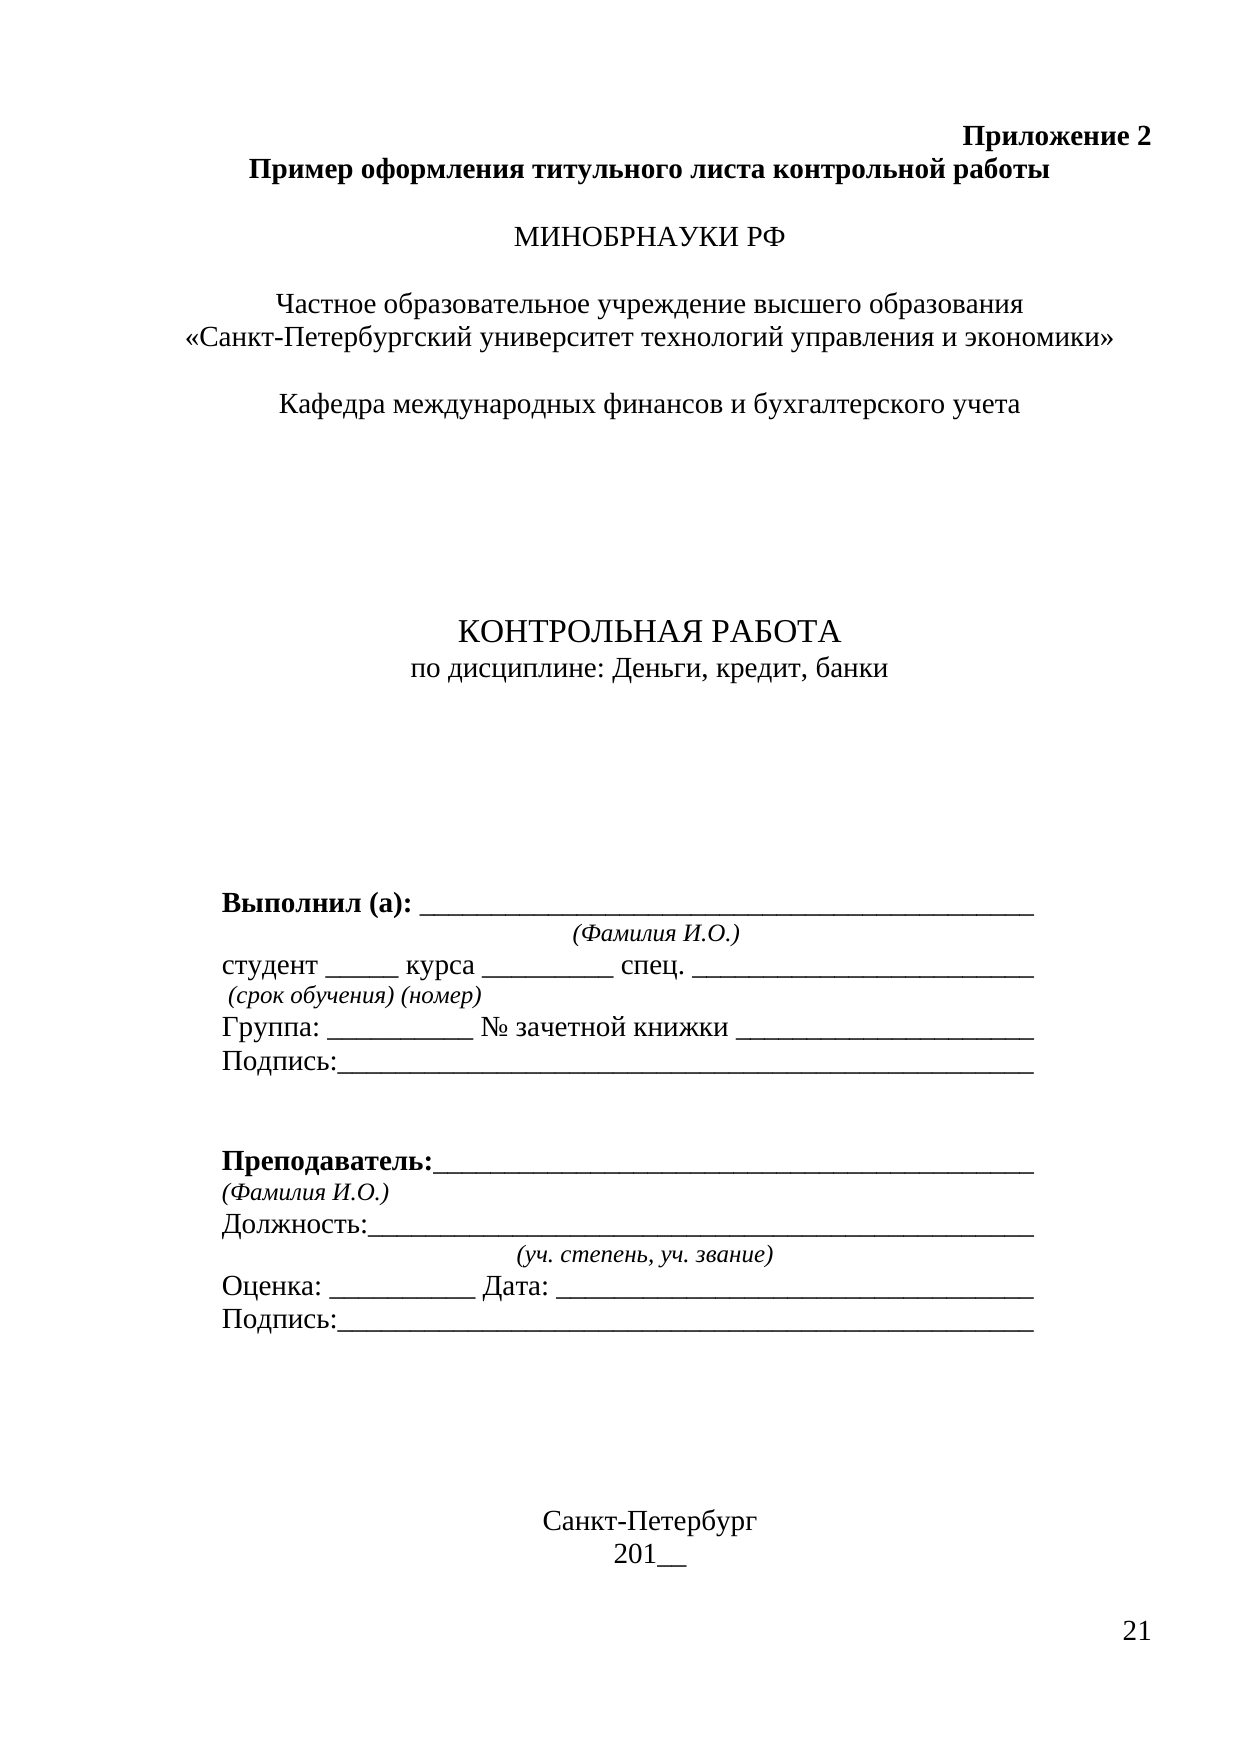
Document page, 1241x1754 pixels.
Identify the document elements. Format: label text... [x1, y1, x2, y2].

text КОНТРОЛЬНАЯ РАБОТА [148, 612, 1152, 650]
text (Фамилия И.О.) [222, 1177, 1093, 1206]
text по дисциплине: Деньги, кредит, банки [148, 650, 1152, 683]
text (срок обучения) (номер) [222, 981, 1093, 1009]
text Выполнил (а): [222, 885, 1078, 918]
text Кафедра международных финансов и бухгалтерского учета [148, 386, 1152, 420]
text 201__ [148, 1536, 1152, 1570]
text Подпись: [222, 1043, 1078, 1076]
text Пример оформления титульного листа контрольной работы [148, 152, 1152, 185]
text студент _____ курса _________ спец. [222, 947, 1078, 981]
text Частное образовательное учреждение высшего образования [148, 286, 1152, 319]
text Оценка: __________ Дата: [222, 1268, 1078, 1302]
text Приложение 2 [148, 118, 1152, 152]
text (уч. степень, уч. звание) [222, 1239, 1093, 1268]
text Санкт-Петербург [148, 1503, 1152, 1536]
text Должность: [222, 1206, 1078, 1239]
text «Санкт-Петербургский университет технологий управления и экономики» [148, 319, 1152, 353]
text Группа: __________ № зачетной книжки [222, 1009, 1152, 1043]
text Преподаватель: [222, 1143, 1078, 1177]
text Подпись: [222, 1302, 1078, 1335]
text МИНОБРНАУКИ РФ [148, 219, 1152, 252]
text (Фамилия И.О.) [222, 918, 1093, 947]
